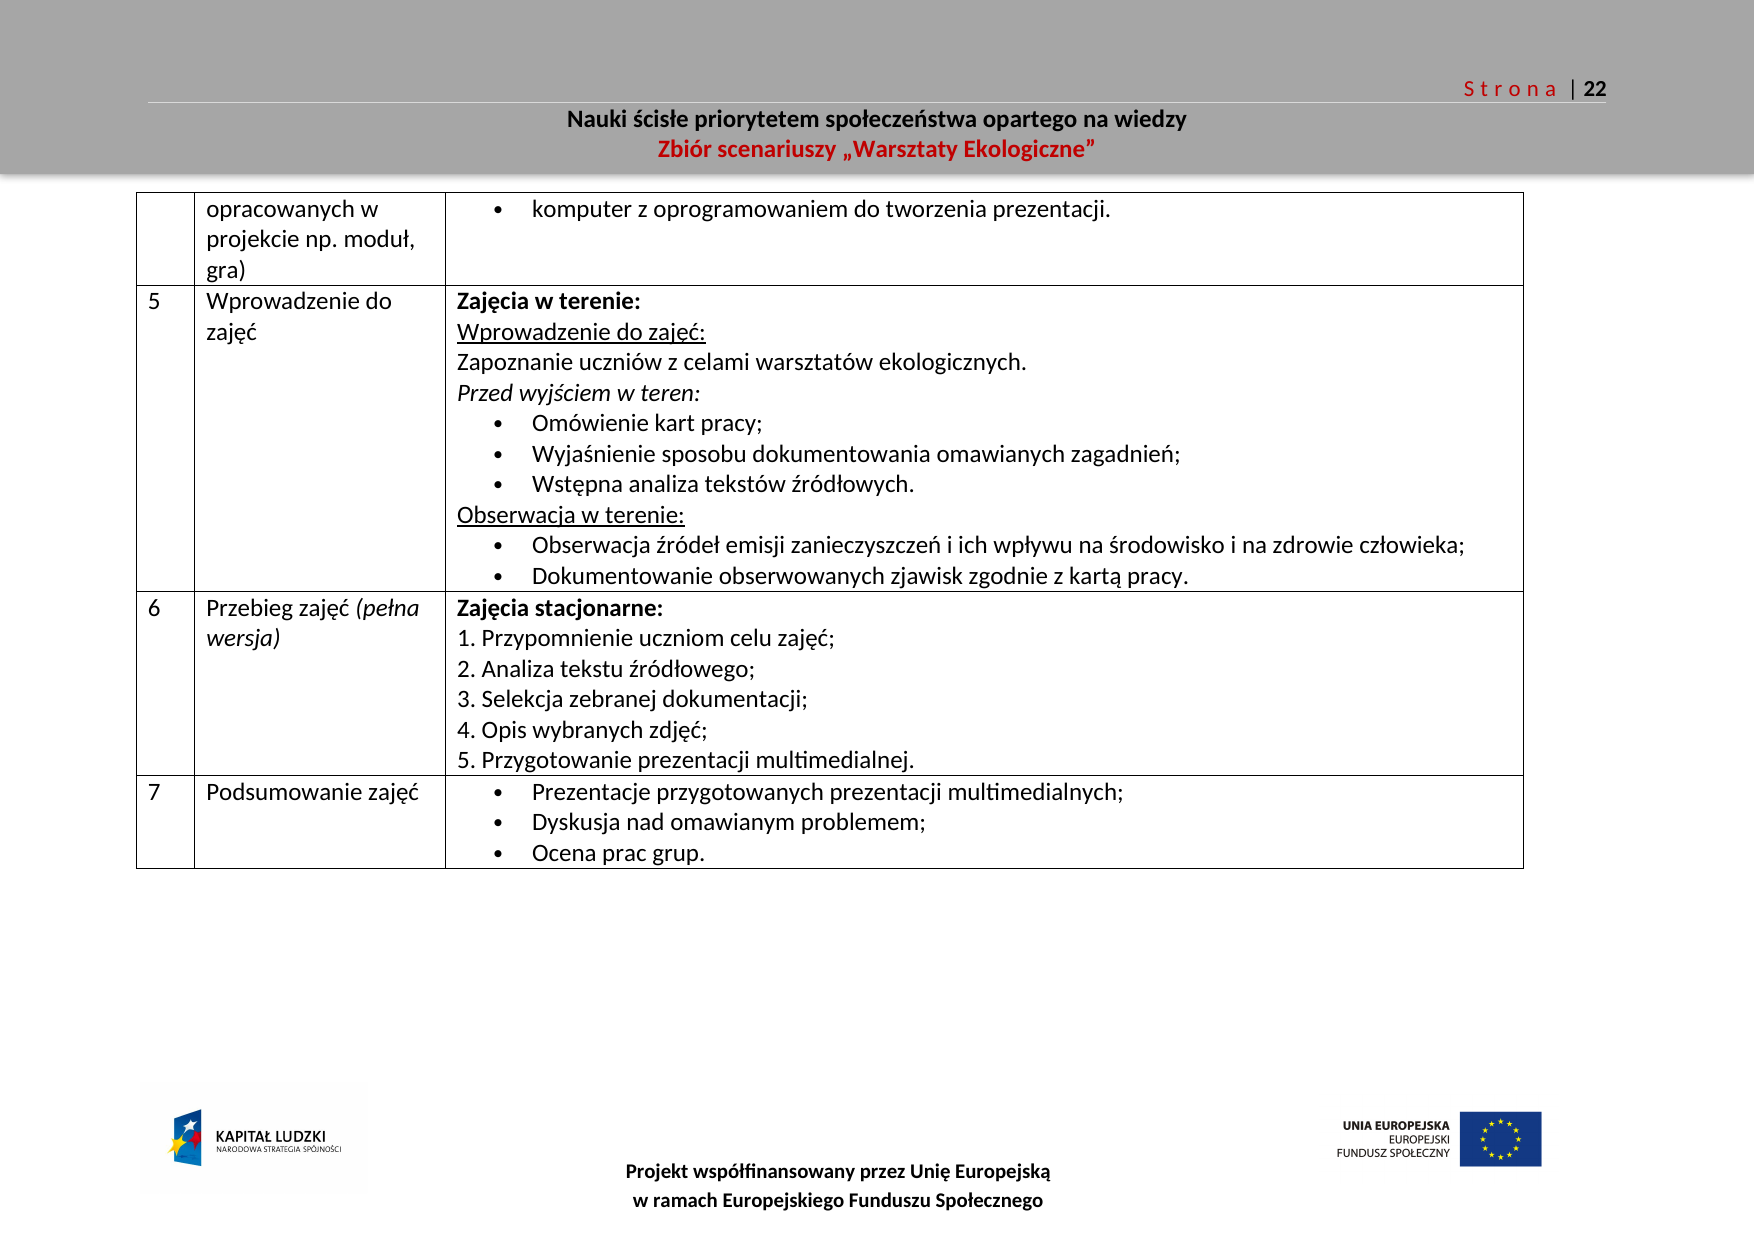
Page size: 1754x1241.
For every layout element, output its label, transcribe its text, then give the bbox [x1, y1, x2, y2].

table_cell 7 [137, 776, 194, 867]
table_cell Przebieg zajęć (pełna wersja) [195, 592, 445, 775]
table_cell Podsumowanie zajęć [195, 776, 445, 867]
table_cell Wprowadzenie do zajęć [195, 286, 445, 591]
table_cell Zajęcia w terenie: Wprowadzenie do zajęć: Zapoznanie uczniów z celami warsztatów ekologicznych. Przed wyjściem w teren: Omówienie kart pracy; Wyjaśnienie sposobu dokumentowania omawianych zagadnień; Wstępna analiza tekstów źródłowych. Obserwacja w terenie: Obserwacja źródeł emisji zanieczyszczeń i ich wpływu na środowisko i na zdrowie człowieka; Dokumentowanie obserwowanych zjawisk zgodnie z kartą pracy. [446, 286, 1523, 591]
table_cell Środki dydaktyczne (ze szczegółowym wskazaniem środków opracowanych w projekcie np. moduł, gra) [195, 193, 445, 284]
picture [1318, 1094, 1560, 1184]
table_cell 4 [137, 193, 194, 284]
table_cell 5 [137, 286, 194, 591]
table_cell Zajęcia stacjonarne: 1. Przypomnienie uczniom celu zajęć; 2. Analiza tekstu źródłowego; 3. Selekcja zebranej dokumentacji; 4. Opis wybranych zdjęć; 5. Przygotowanie prezentacji multimedialnej. [446, 592, 1523, 775]
table_cell zdjęcia wykonane w terenie przez uczestników warsztatów; karty pracy; tekst źródłowy; komputer z oprogramowaniem do tworzenia prezentacji. [446, 193, 1523, 284]
table_cell Prezentacje przygotowanych prezentacji multimedialnych; Dyskusja nad omawianym problemem; Ocena prac grup. [446, 776, 1523, 867]
table_cell 6 [137, 592, 194, 775]
picture [139, 1082, 368, 1194]
